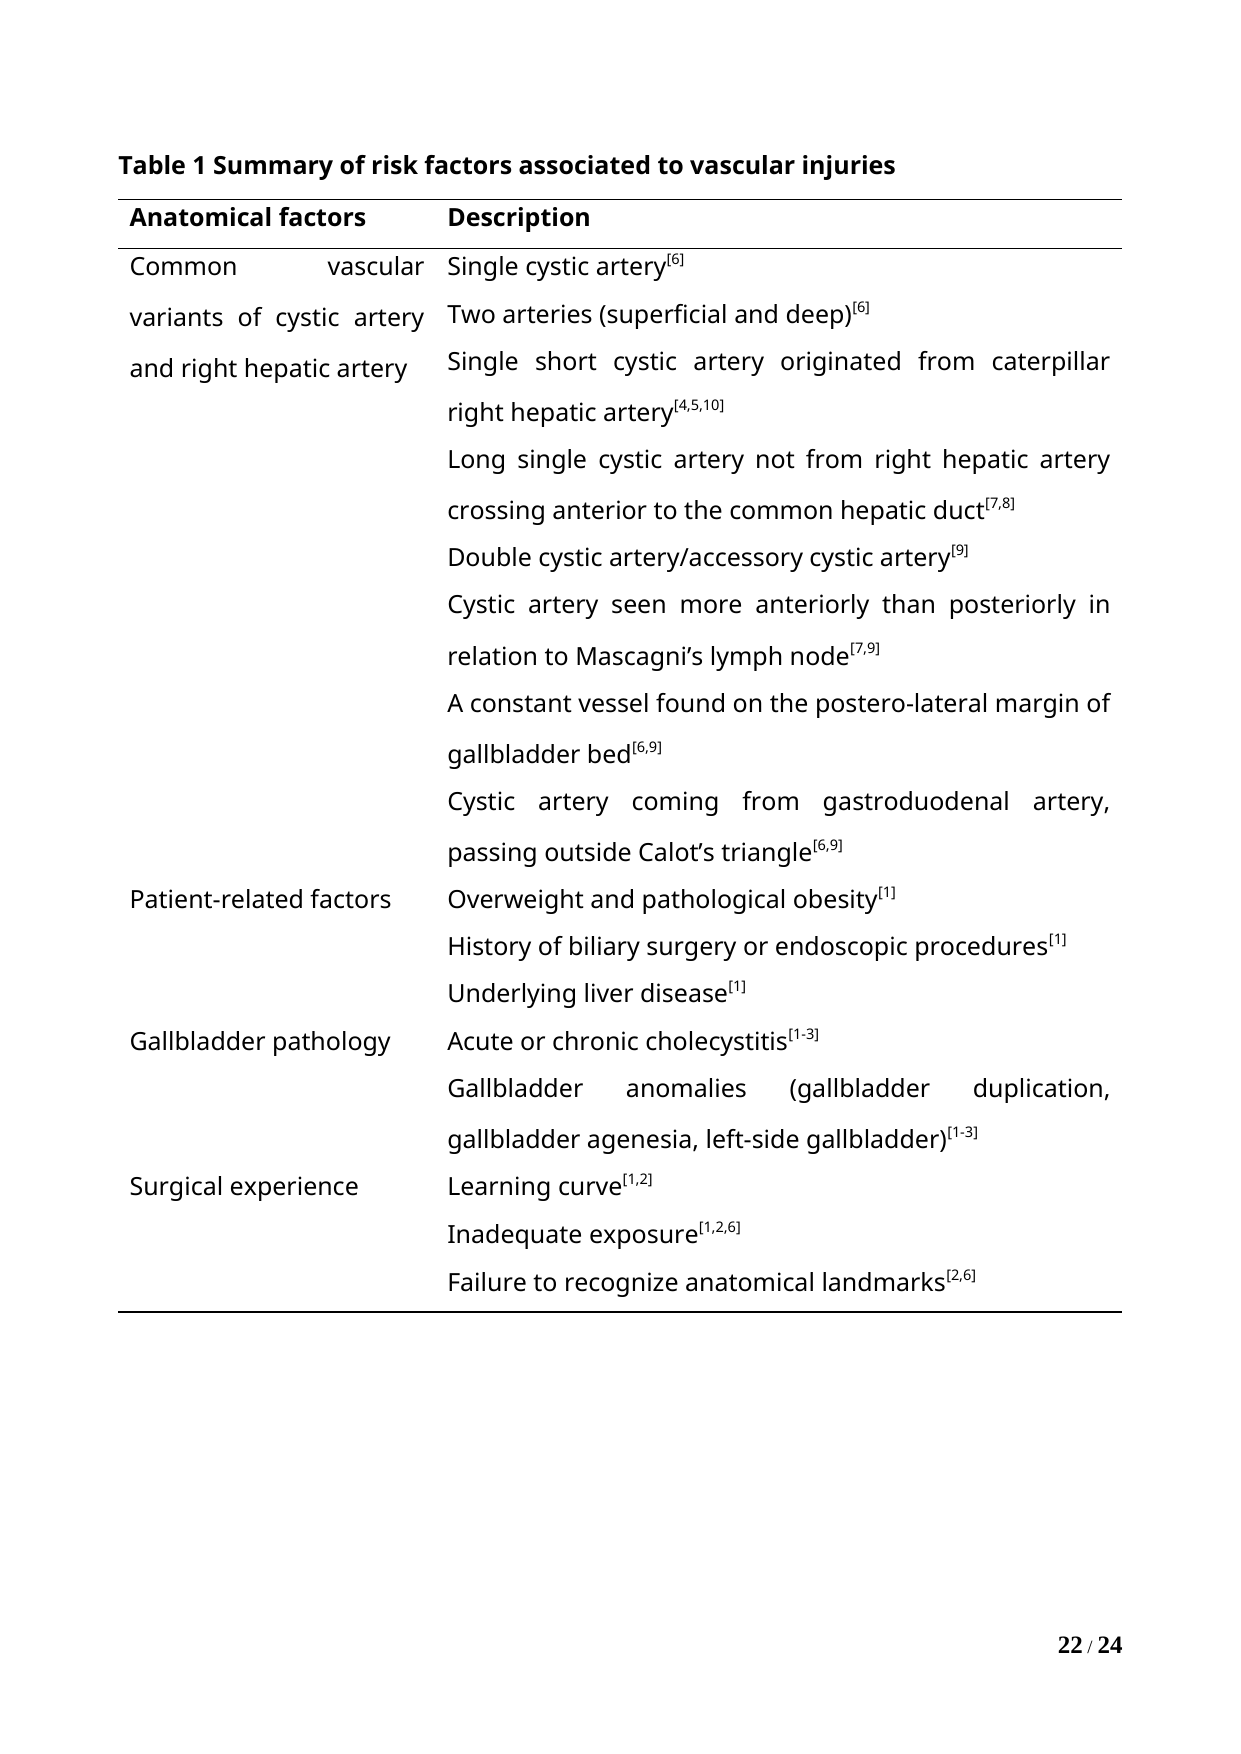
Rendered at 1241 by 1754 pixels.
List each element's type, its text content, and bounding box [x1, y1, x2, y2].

table_header Description [436, 200, 1122, 248]
table_cell Patient-related factors [118, 882, 436, 1023]
table_cell Underlying liver disease[1] [436, 976, 1122, 1023]
table_cell Gallbladder pathology [118, 1023, 436, 1169]
text Table 1 Summary of risk factors associated to vascular injuries [118, 148, 1122, 182]
table_cell Common vascular variants of cystic artery and right hepatic artery [118, 249, 436, 882]
table_cell Cystic artery coming from gastroduodenal artery, passing outside Calot’s triangle[6,9] [436, 784, 1122, 882]
table_cell Cystic artery seen more anteriorly than posteriorly in relation to Mascagni’s lymph node[7,9] [436, 587, 1122, 685]
table_cell Inadequate exposure[1,2,6] [436, 1216, 1122, 1264]
table_cell Single cystic artery[6] [436, 249, 1122, 296]
table_cell Acute or chronic cholecystitis[1-3] [436, 1023, 1122, 1071]
table_cell Surgical experience [118, 1169, 436, 1311]
table_cell Two arteries (superficial and deep)[6] [436, 296, 1122, 343]
table_cell History of biliary surgery or endoscopic procedures[1] [436, 929, 1122, 976]
table_cell Gallbladder anomalies (gallbladder duplication, gallbladder agenesia, left-side gallbladder)[1-3] [436, 1071, 1122, 1169]
table_cell Failure to recognize anatomical landmarks[2,6] [436, 1264, 1122, 1311]
table_cell Long single cystic artery not from right hepatic artery crossing anterior to the common hepatic duct[7,8] [436, 442, 1122, 540]
table_cell Overweight and pathological obesity[1] [436, 882, 1122, 929]
table_cell Learning curve[1,2] [436, 1169, 1122, 1216]
table_cell Double cystic artery/accessory cystic artery[9] [436, 540, 1122, 587]
table_cell Single short cystic artery originated from caterpillar right hepatic artery[4,5,10] [436, 344, 1122, 442]
table_header Anatomical factors [118, 200, 436, 248]
table_cell A constant vessel found on the postero-lateral margin of gallbladder bed[6,9] [436, 685, 1122, 783]
